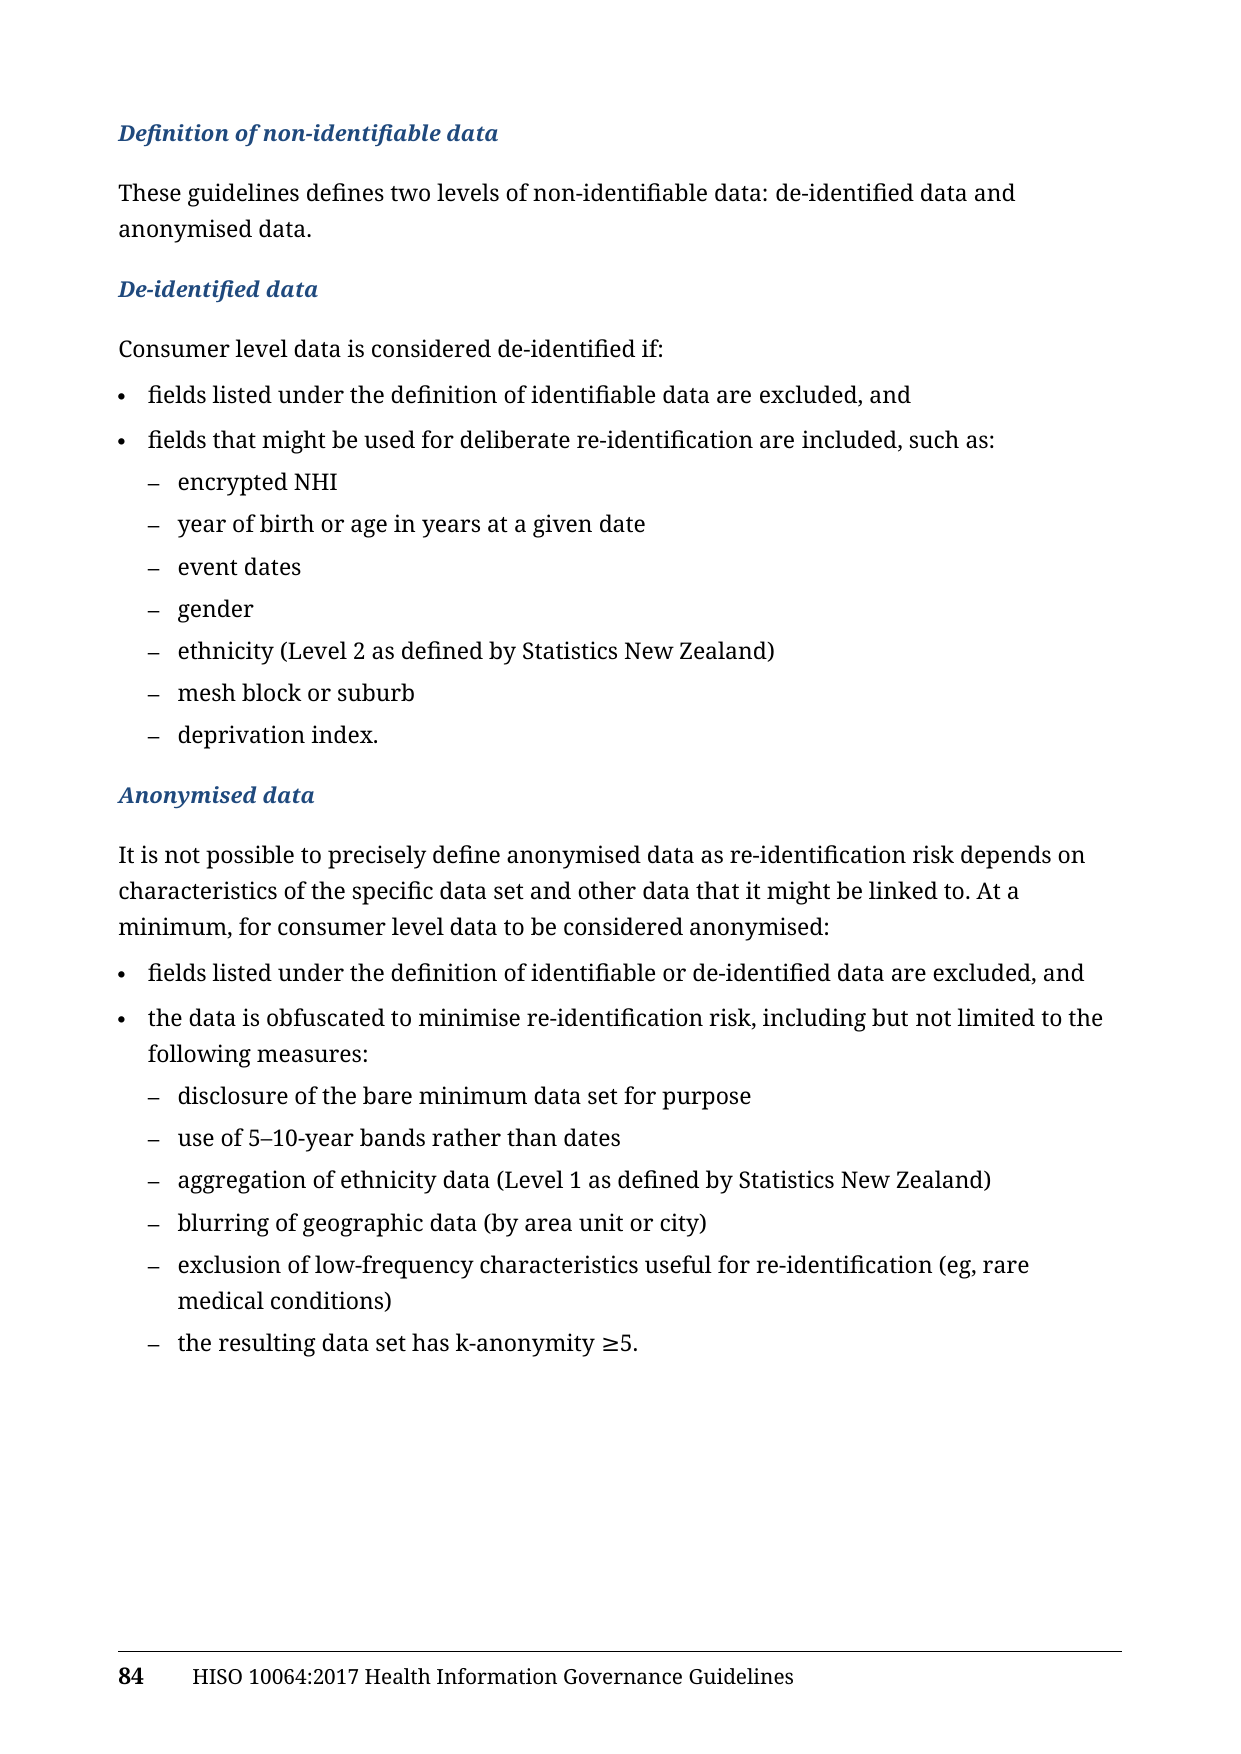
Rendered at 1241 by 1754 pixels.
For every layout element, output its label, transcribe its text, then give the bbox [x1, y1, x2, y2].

text disclosure of the bare minimum data set for purpose [148, 1080, 1122, 1111]
text encrypted NHI [148, 466, 1122, 497]
text fields listed under the definition of identifiable or de-identified data are excluded, and [118, 957, 1122, 988]
text aggregation of ethnicity data (Level 1 as defined by Statistics New Zealand) [148, 1164, 1122, 1196]
text gender [148, 593, 1122, 624]
text mesh block or suburb [148, 677, 1122, 708]
text ethnicity (Level 2 as defined by Statistics New Zealand) [148, 635, 1122, 666]
text These guidelines defines two levels of non-identifiable data: de-identified data and anonymised data. [118, 177, 1122, 244]
text the resulting data set has k-anonymity ≥5. [148, 1327, 1122, 1358]
text blurring of geographic data (by area unit or city) [148, 1207, 1122, 1238]
text the data is obfuscated to minimise re-identification risk, including but not limited to the following measures: [118, 1002, 1122, 1069]
text It is not possible to precisely define anonymised data as re-identification risk depends on characteristics of the specific data set and other data that it might be linked to. At a minimum, for consumer level data to be considered anonymised: [118, 839, 1122, 942]
text event dates [148, 551, 1122, 582]
subtitle Anonymised data [118, 780, 1122, 810]
subtitle De-identified data [118, 274, 1122, 304]
subtitle Definition of non-identifiable data [118, 118, 1122, 148]
text deprivation index. [148, 719, 1122, 751]
text use of 5–10-year bands rather than dates [148, 1122, 1122, 1153]
text fields listed under the definition of identifiable data are excluded, and [118, 379, 1122, 410]
text exclusion of low-frequency characteristics useful for re-identification (eg, rare medical conditions) [148, 1249, 1122, 1316]
text Consumer level data is considered de-identified if: [118, 333, 1122, 364]
text fields that might be used for deliberate re-identification are included, such as: [118, 424, 1122, 455]
text year of birth or age in years at a given date [148, 508, 1122, 539]
